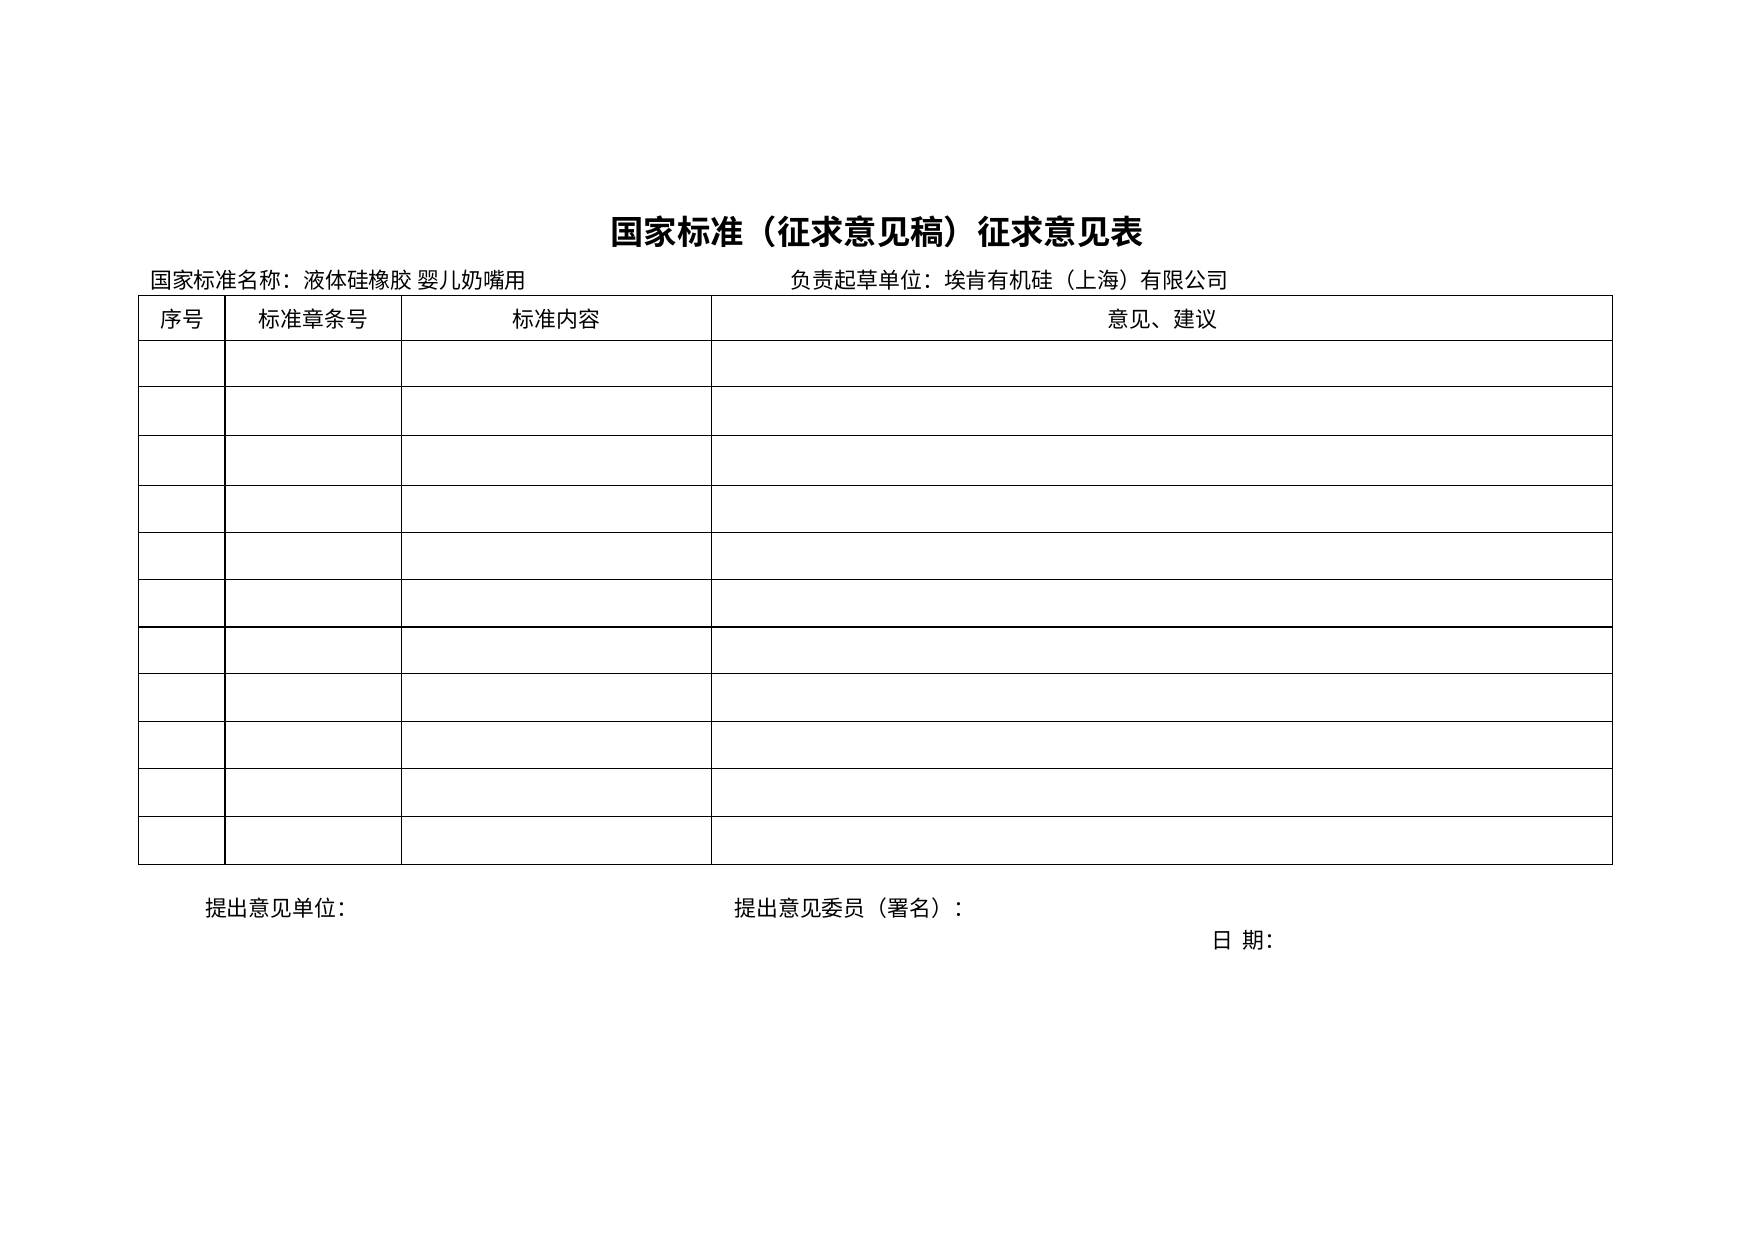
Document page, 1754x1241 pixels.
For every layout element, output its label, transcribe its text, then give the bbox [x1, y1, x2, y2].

table_cell [139, 341, 224, 386]
table_cell [402, 817, 711, 864]
table_cell [712, 817, 1612, 864]
text 提出意见单位： 提出意见委员（署名）： [150, 890, 1604, 923]
table_cell [712, 341, 1612, 386]
table_cell [402, 628, 711, 673]
table_cell [139, 769, 224, 816]
table_cell [402, 722, 711, 768]
table_cell [402, 769, 711, 816]
table_header 标准内容 [402, 296, 711, 340]
table_cell [226, 674, 401, 721]
table_cell [712, 628, 1612, 673]
table_cell [712, 436, 1612, 484]
table_header 标准章条号 [226, 296, 401, 340]
table_cell [402, 341, 711, 386]
table_cell [139, 817, 224, 864]
table_cell [402, 580, 711, 626]
table_cell [402, 436, 711, 484]
table_cell [226, 533, 401, 579]
table_cell [402, 674, 711, 721]
table_cell [226, 580, 401, 626]
text 国家标准（征求意见稿）征求意见表 [150, 198, 1604, 263]
table_header 序号 [139, 296, 224, 340]
table_cell [712, 722, 1612, 768]
table_cell [226, 769, 401, 816]
table_cell [402, 387, 711, 435]
table_cell [139, 436, 224, 484]
table_cell [402, 533, 711, 579]
table_cell [712, 769, 1612, 816]
table_cell [226, 341, 401, 386]
table_cell [712, 486, 1612, 532]
table_cell [712, 674, 1612, 721]
table_cell [712, 387, 1612, 435]
table_header 意见、建议 [712, 296, 1612, 340]
table_cell [139, 580, 224, 626]
table_cell [402, 486, 711, 532]
table_cell [226, 817, 401, 864]
table_cell [712, 533, 1612, 579]
table_cell [139, 486, 224, 532]
table_cell [226, 628, 401, 673]
text 国家标准名称：液体硅橡胶 婴儿奶嘴用 负责起草单位：埃肯有机硅（上海）有限公司 [150, 263, 1604, 295]
table_cell [139, 722, 224, 768]
table_cell [226, 486, 401, 532]
text 日 期： [150, 923, 1604, 955]
table_cell [139, 674, 224, 721]
table_cell [712, 580, 1612, 626]
table_cell [139, 628, 224, 673]
table_cell [226, 436, 401, 484]
table_cell [139, 533, 224, 579]
table_cell [226, 722, 401, 768]
table_cell [226, 387, 401, 435]
table_cell [139, 387, 224, 435]
